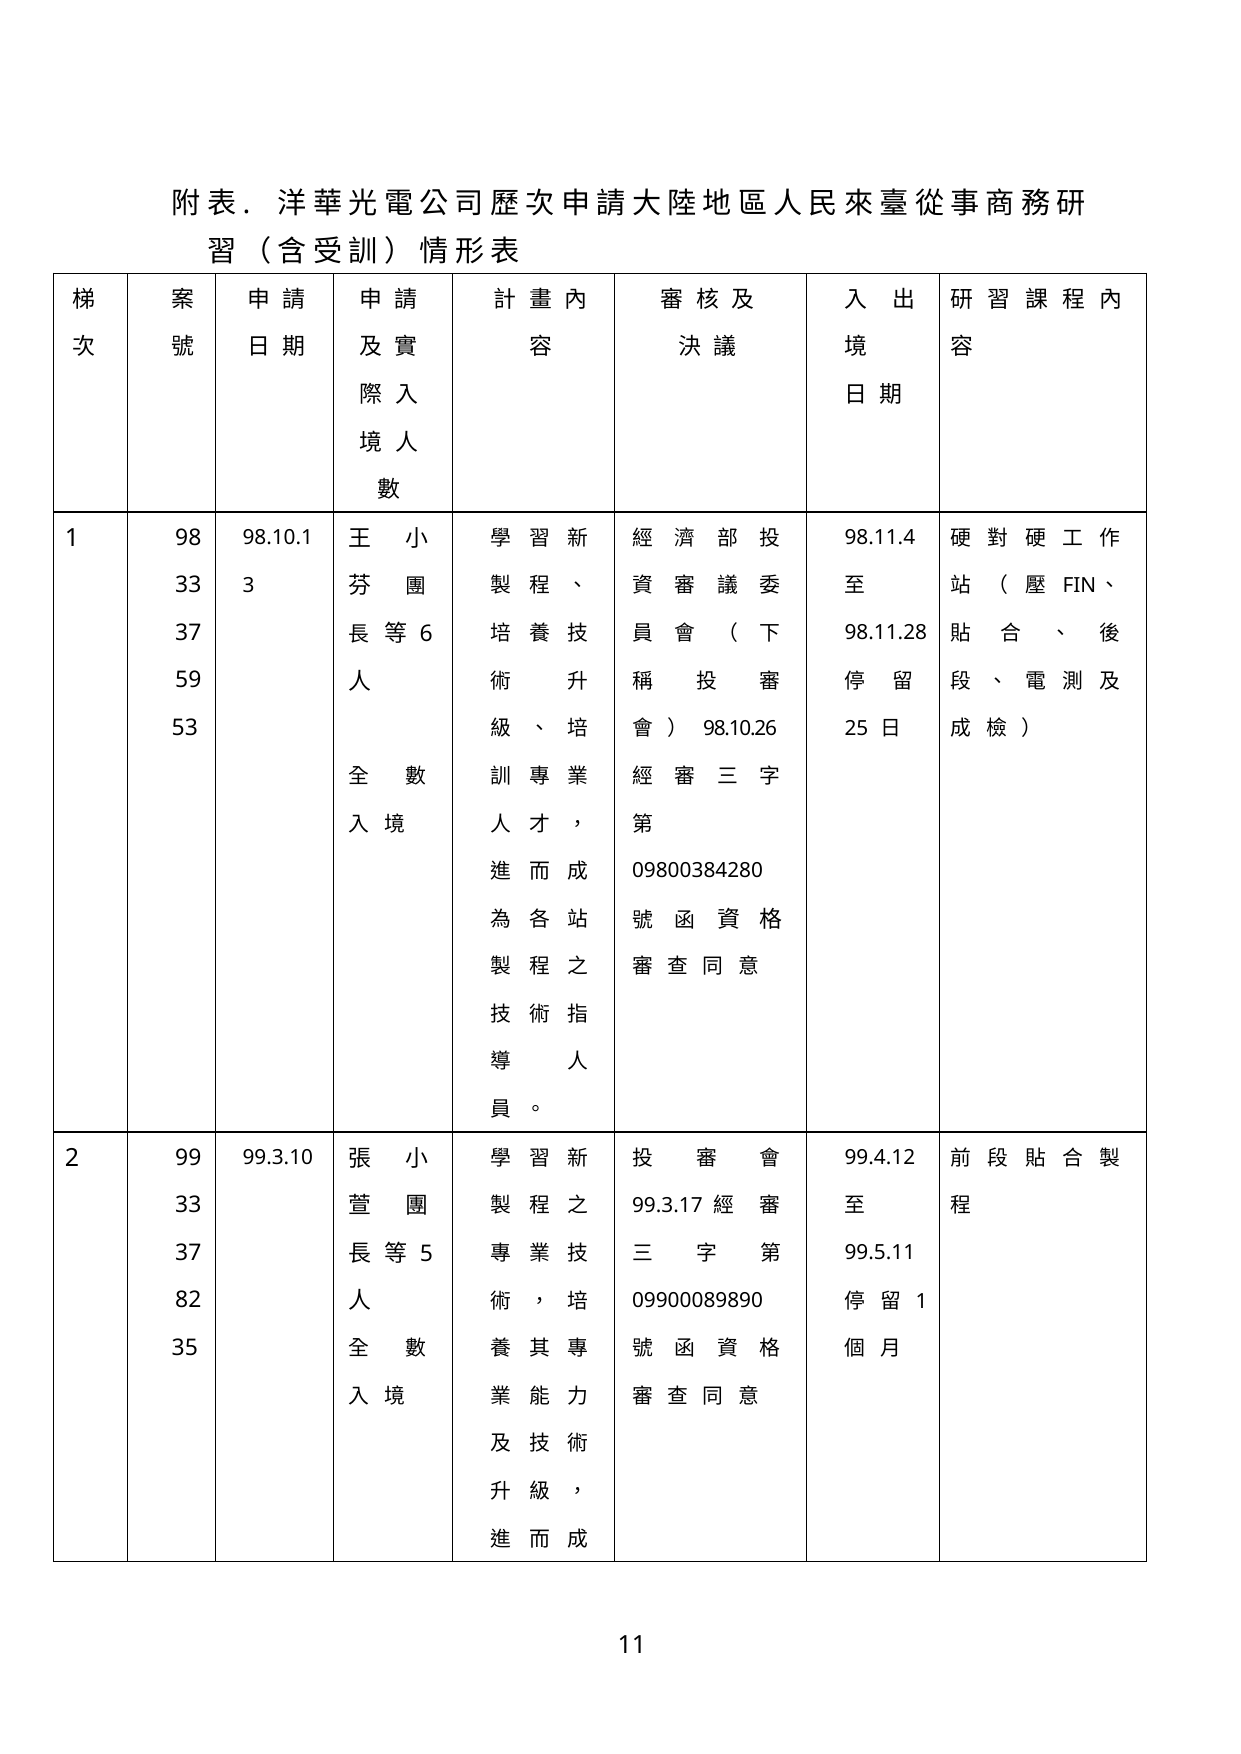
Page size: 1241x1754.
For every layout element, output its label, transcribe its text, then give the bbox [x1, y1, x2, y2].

table_cell 王小芬團長等6人 全數入境 [334, 513, 452, 1131]
table_cell 9933378235 [128, 1133, 215, 1561]
subtitle 附表. 洋華光電公司歷次申請大陸地區人民來臺從事商務研習（含受訓）情形表 [101, 177, 1092, 272]
table_cell 98.11.4 至 98.11.28 停留25日 [807, 513, 939, 1131]
table_cell 經濟部投資審議委員會（下稱投審會）98.10.26經審三字第09800384280號函資格審查同意 [615, 513, 806, 1131]
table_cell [453, 1133, 614, 1561]
table_header 申請及實際入境人數 [334, 274, 452, 511]
table_cell 98.10.13 [216, 513, 333, 1131]
table_cell 學習新製程、培養技術升級、培訓專業人才，進而成為各站製程之技術指導人員。 [453, 513, 614, 1131]
table_header 研習課程內容 [940, 274, 1146, 511]
table_header 案號 [128, 274, 215, 511]
table_cell 1 [54, 513, 127, 1131]
table_header 梯次 [54, 274, 127, 511]
table_cell 99.3.10 [216, 1133, 333, 1561]
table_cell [807, 1133, 939, 1561]
table_cell 硬對硬工作站（壓FIN、貼合、後段、電測及成檢） [940, 513, 1146, 1131]
table_cell 2 [54, 1133, 127, 1561]
table_header 計畫內容 [453, 274, 614, 511]
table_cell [615, 1133, 806, 1561]
table_header 審核及 決議 [615, 274, 806, 511]
table_header 入出境 日期 [807, 274, 939, 511]
table_cell 9833375953 [128, 513, 215, 1131]
table_cell 前段貼合製程 [940, 1133, 1146, 1561]
table_header 申請 日期 [216, 274, 333, 511]
table_cell 張小萱團長等5人 全數入境 [334, 1133, 452, 1561]
